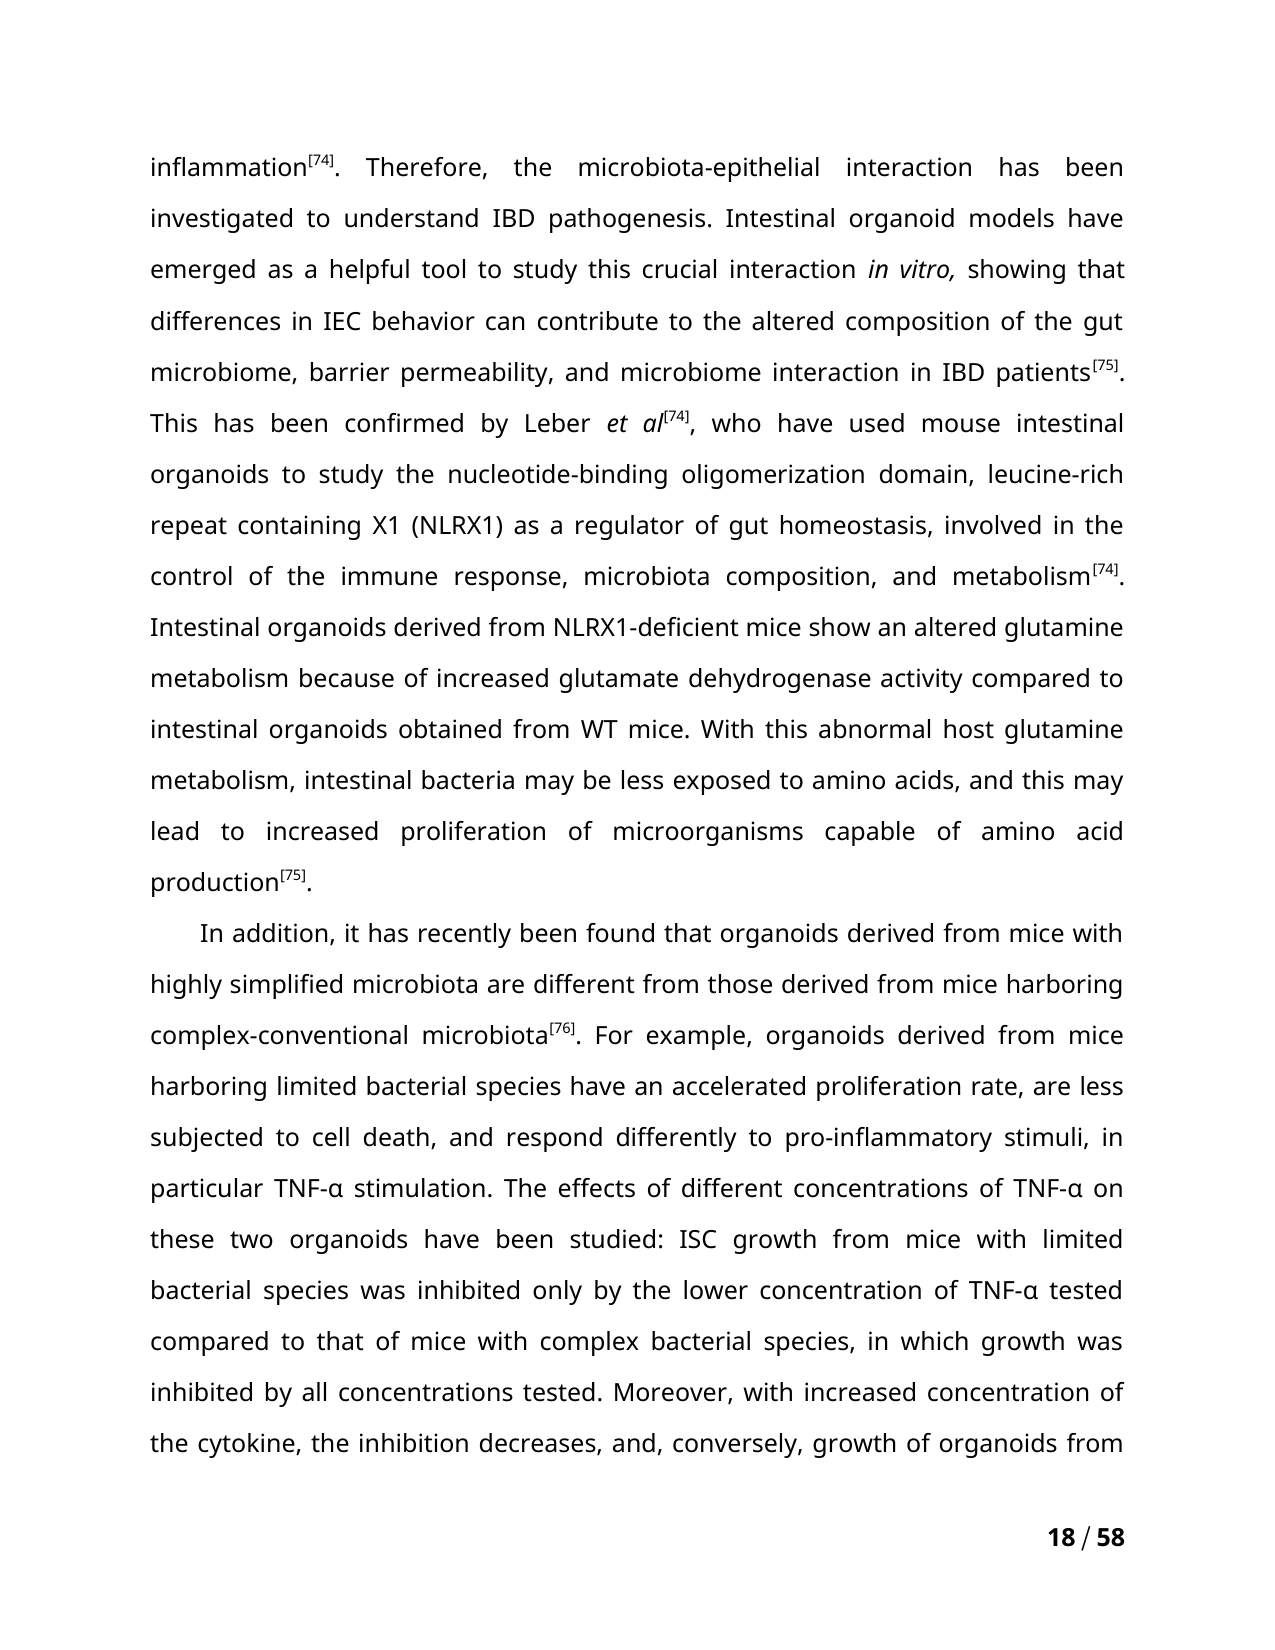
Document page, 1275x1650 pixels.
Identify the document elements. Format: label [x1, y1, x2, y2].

text [150, 916, 1125, 1460]
text [150, 150, 1125, 899]
